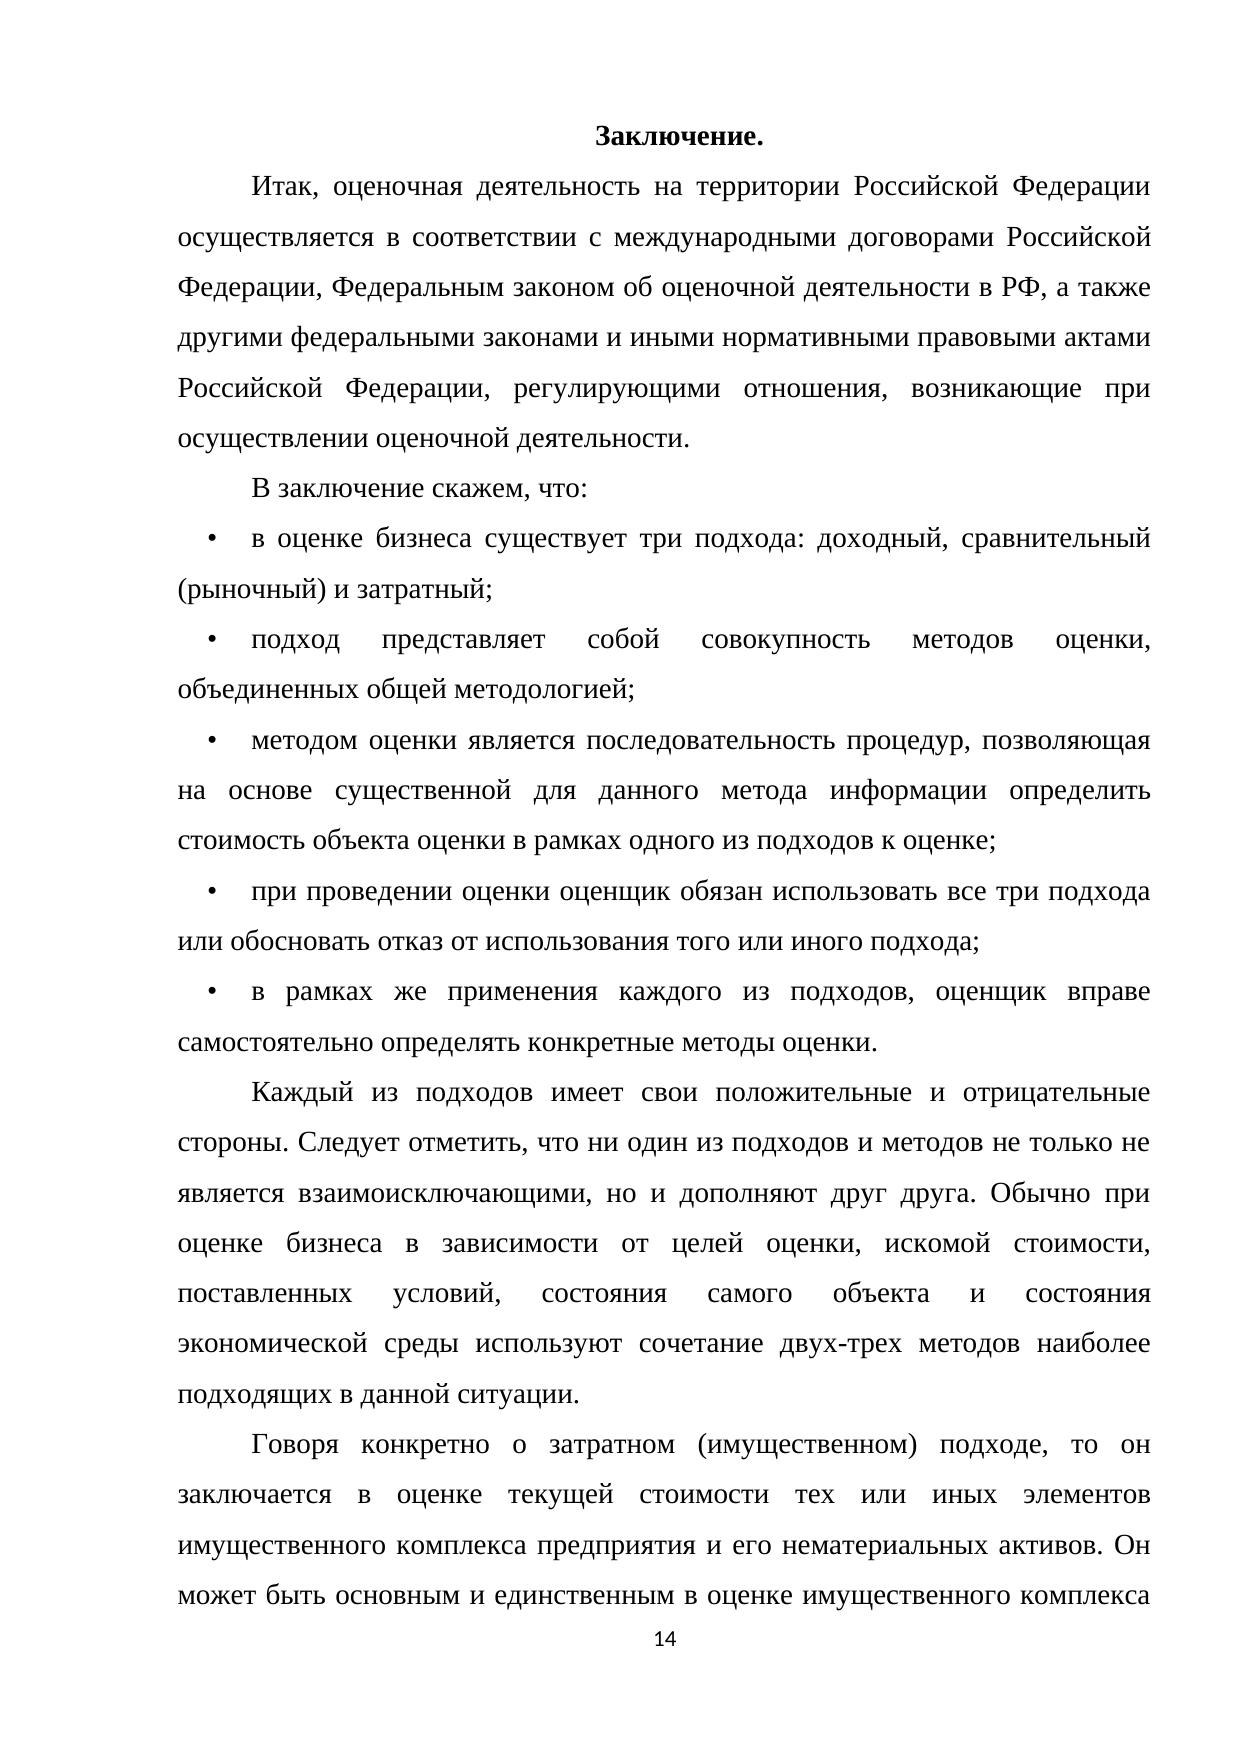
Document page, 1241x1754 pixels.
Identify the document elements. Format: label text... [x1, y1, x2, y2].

text • подход представляет собой совокупность методов оценки, объединенных общей методологией; [177, 621, 1152, 705]
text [177, 1426, 1152, 1611]
text • в рамках же применения каждого из подходов, оценщик вправе самостоятельно определять конкретные методы оценки. [177, 973, 1152, 1057]
text Заключение. [177, 118, 1152, 152]
text Каждый из подходов имеет свои положительные и отрицательные стороны. Следует отметить, что ни один из подходов и методов не только не является взаимоисключающими, но и дополняют друг друга. Обычно при оценке бизнеса в зависимости от целей оценки, искомой стоимости, поставленных условий, состояния самого объекта и состояния экономической среды используют сочетание двух-трех методов наиболее подходящих в данной ситуации. [177, 1074, 1152, 1409]
text • методом оценки является последовательность процедур, позволяющая на основе существенной для данного метода информации определить стоимость объекта оценки в рамках одного из подходов к оценке; [177, 722, 1152, 856]
text В заключение скажем, что: [177, 470, 1152, 504]
text • в оценке бизнеса существует три подхода: доходный, сравнительный (рыночный) и затратный; [177, 521, 1152, 604]
text • при проведении оценки оценщик обязан использовать все три подхода или обосновать отказ от использования того или иного подхода; [177, 873, 1152, 957]
text Итак, оценочная деятельность на территории Российской Федерации осуществляется в соответствии с международными договорами Российской Федерации, Федеральным законом об оценочной деятельности в РФ, а также другими федеральными законами и иными нормативными правовыми актами Российской Федерации, регулирующими отношения, возникающие при осуществлении оценочной деятельности. [177, 168, 1152, 453]
